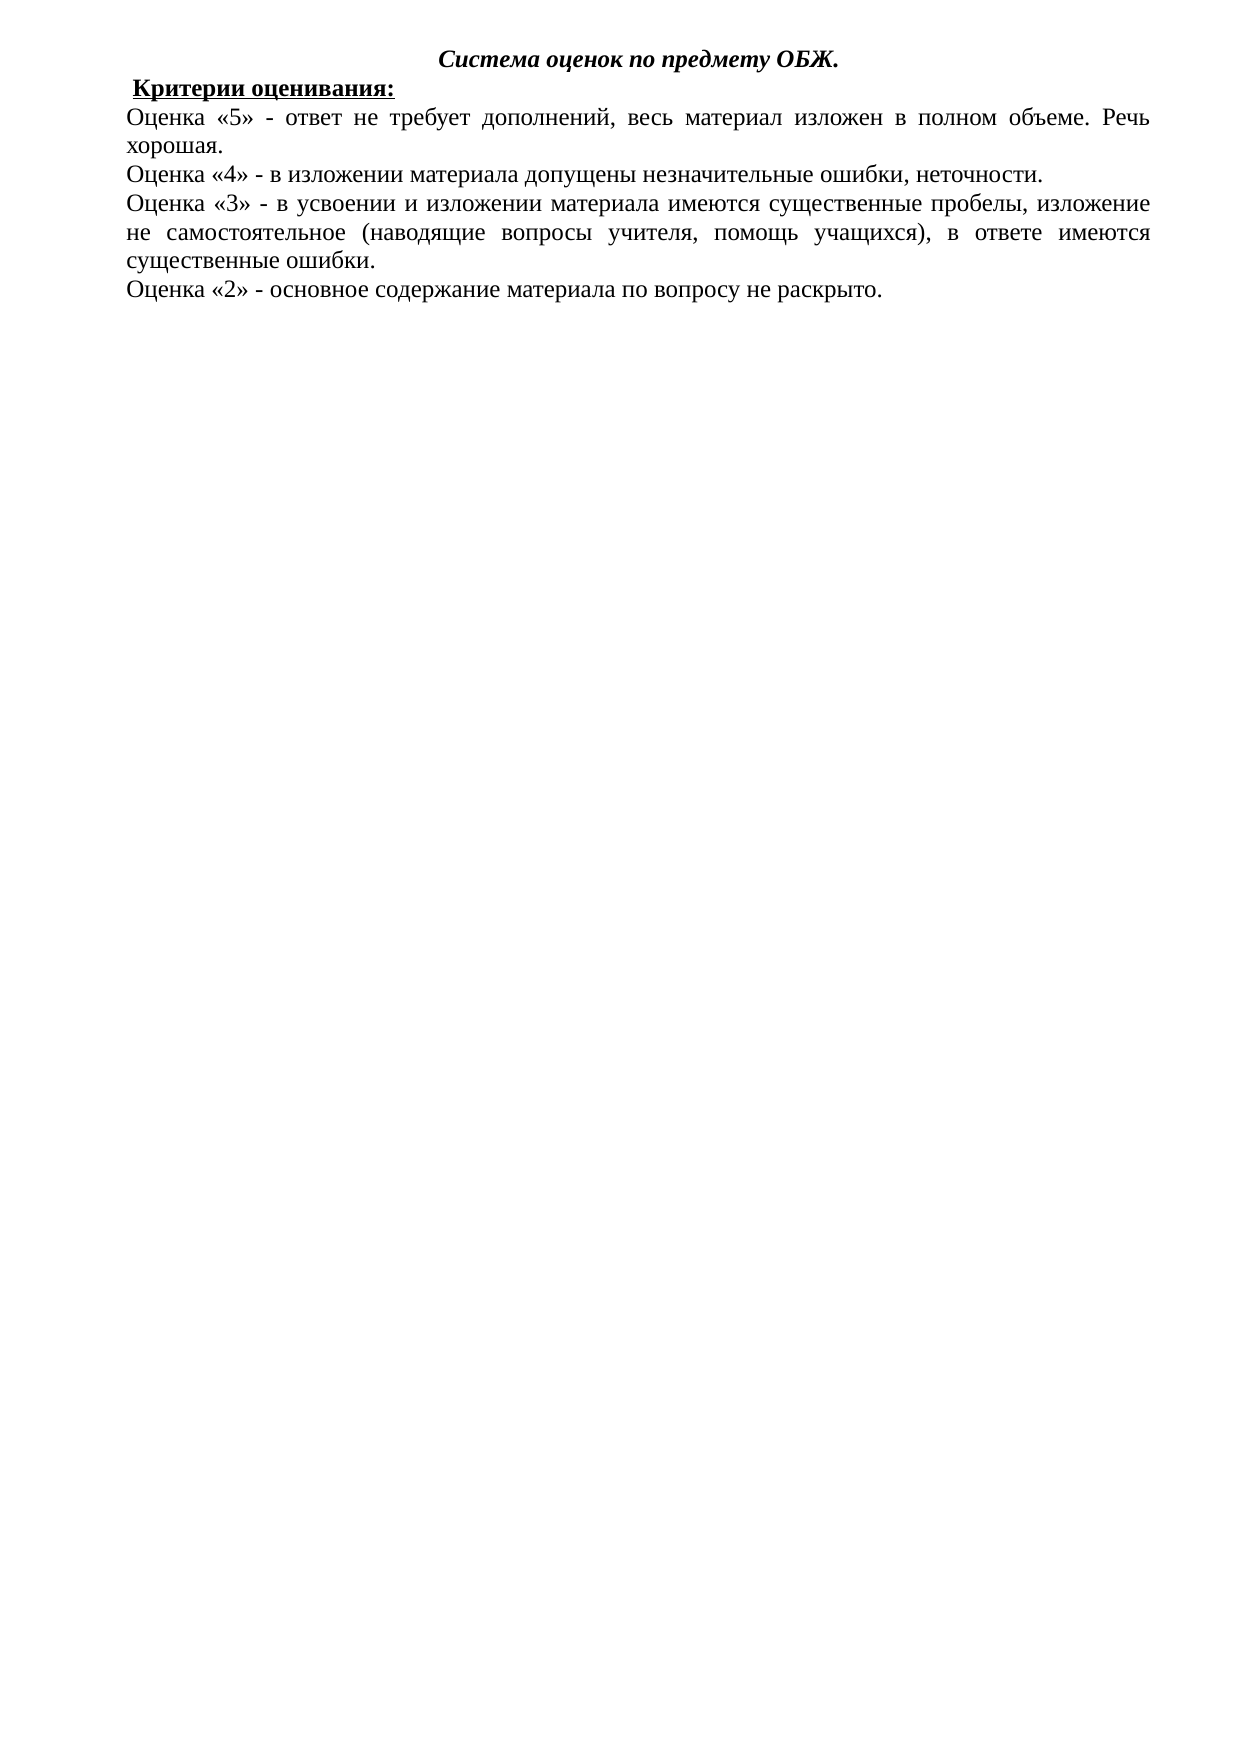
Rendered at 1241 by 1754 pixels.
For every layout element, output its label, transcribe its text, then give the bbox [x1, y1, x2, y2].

text Критерии оценивания: [126, 73, 1152, 102]
text Оценка «4» - в изложении материала допущены незначительные ошибки, неточности. [126, 159, 1152, 188]
text Оценка «2» - основное содержание материала по вопросу не раскрыто. [126, 274, 1152, 303]
text Оценка «5» - ответ не требует дополнений, весь материал изложен в полном объеме. Речь хорошая. [126, 102, 1152, 159]
text Оценка «3» - в усвоении и изложении материала имеются существенные пробелы, изложение не самостоятельное (наводящие вопросы учителя, помощь учащихся), в ответе имеются существенные ошибки. [126, 188, 1152, 274]
text Система оценок по предмету ОБЖ. [126, 44, 1152, 73]
